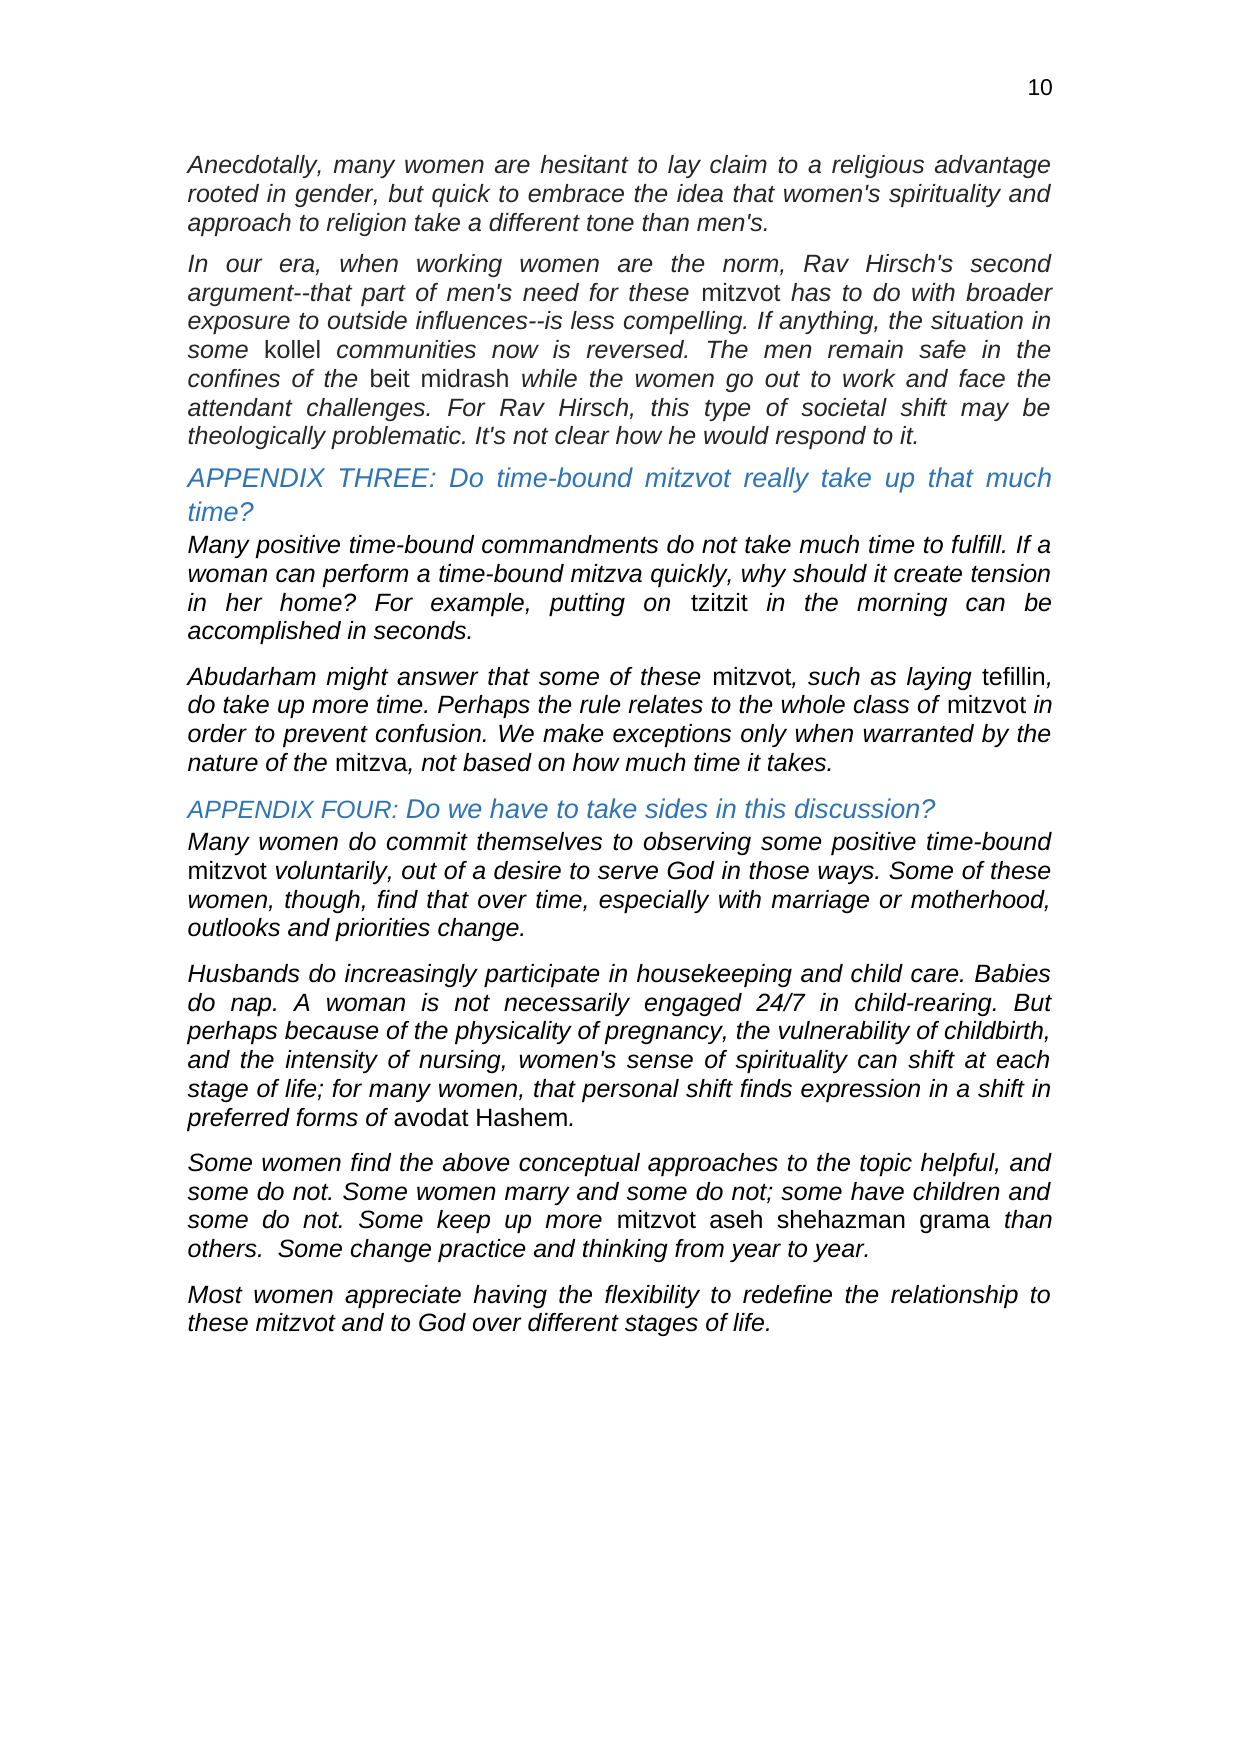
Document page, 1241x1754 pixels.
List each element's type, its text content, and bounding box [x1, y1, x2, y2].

text Most women appreciate having the flexibility to redefine the relationship to these mitzvot and to God over different stages of life. [187, 1279, 1053, 1337]
text Many positive time-bound commandments do not take much time to fulfill. If a woman can perform a time-bound mitzva quickly, why should it create tension in her home? For example, putting on tzitzit in the morning can be accomplished in seconds. [187, 530, 1053, 645]
text Husbands do increasingly participate in housekeeping and child care. Babies do nap. A woman is not necessarily engaged 24/7 in child-rearing. But perhaps because of the physicality of pregnancy, the vulnerability of childbirth, and the intensity of nursing, women's sense of spirituality can shift at each stage of life; for many women, that personal shift finds expression in a shift in preferred forms of avodat Hashem. [187, 959, 1053, 1131]
text Many women do commit themselves to observing some positive time-bound mitzvot voluntarily, out of a desire to serve God in those ways. Some of these women, though, find that over time, especially with marriage or motherhood, outlooks and priorities change. [187, 827, 1053, 942]
text Abudarham might answer that some of these mitzvot, such as laying tefillin, do take up more time. Perhaps the rule relates to the whole class of mitzvot in order to prevent confusion. We make exceptions only when warranted by the nature of the mitzva, not based on how much time it takes. [187, 662, 1053, 777]
text In our era, when working women are the norm, Rav Hirsch's second argument--that part of men's need for these mitzvot has to do with broader exposure to outside influences--is less compelling. If anything, the situation in some kollel communities now is reversed. The men remain safe in the confines of the beit midrash while the women go out to work and face the attendant challenges. For Rav Hirsch, this type of societal shift may be theologically problematic. It's not clear how he would respond to it. [187, 249, 1053, 450]
subtitle APPENDIX FOUR: Do we have to take sides in this discussion? [187, 793, 1053, 824]
text Anecdotally, many women are hesitant to lay claim to a religious advantage rooted in gender, but quick to embrace the idea that women's spirituality and approach to religion take a different tone than men's. [187, 150, 1053, 236]
subtitle APPENDIX THREE: Do time-bound mitzvot really take up that much time? [187, 462, 1053, 527]
text Some women find the above conceptual approaches to the topic helpful, and some do not. Some women marry and some do not; some have children and some do not. Some keep up more mitzvot aseh shehazman grama than others. Some change practice and thinking from year to year. [187, 1148, 1053, 1263]
